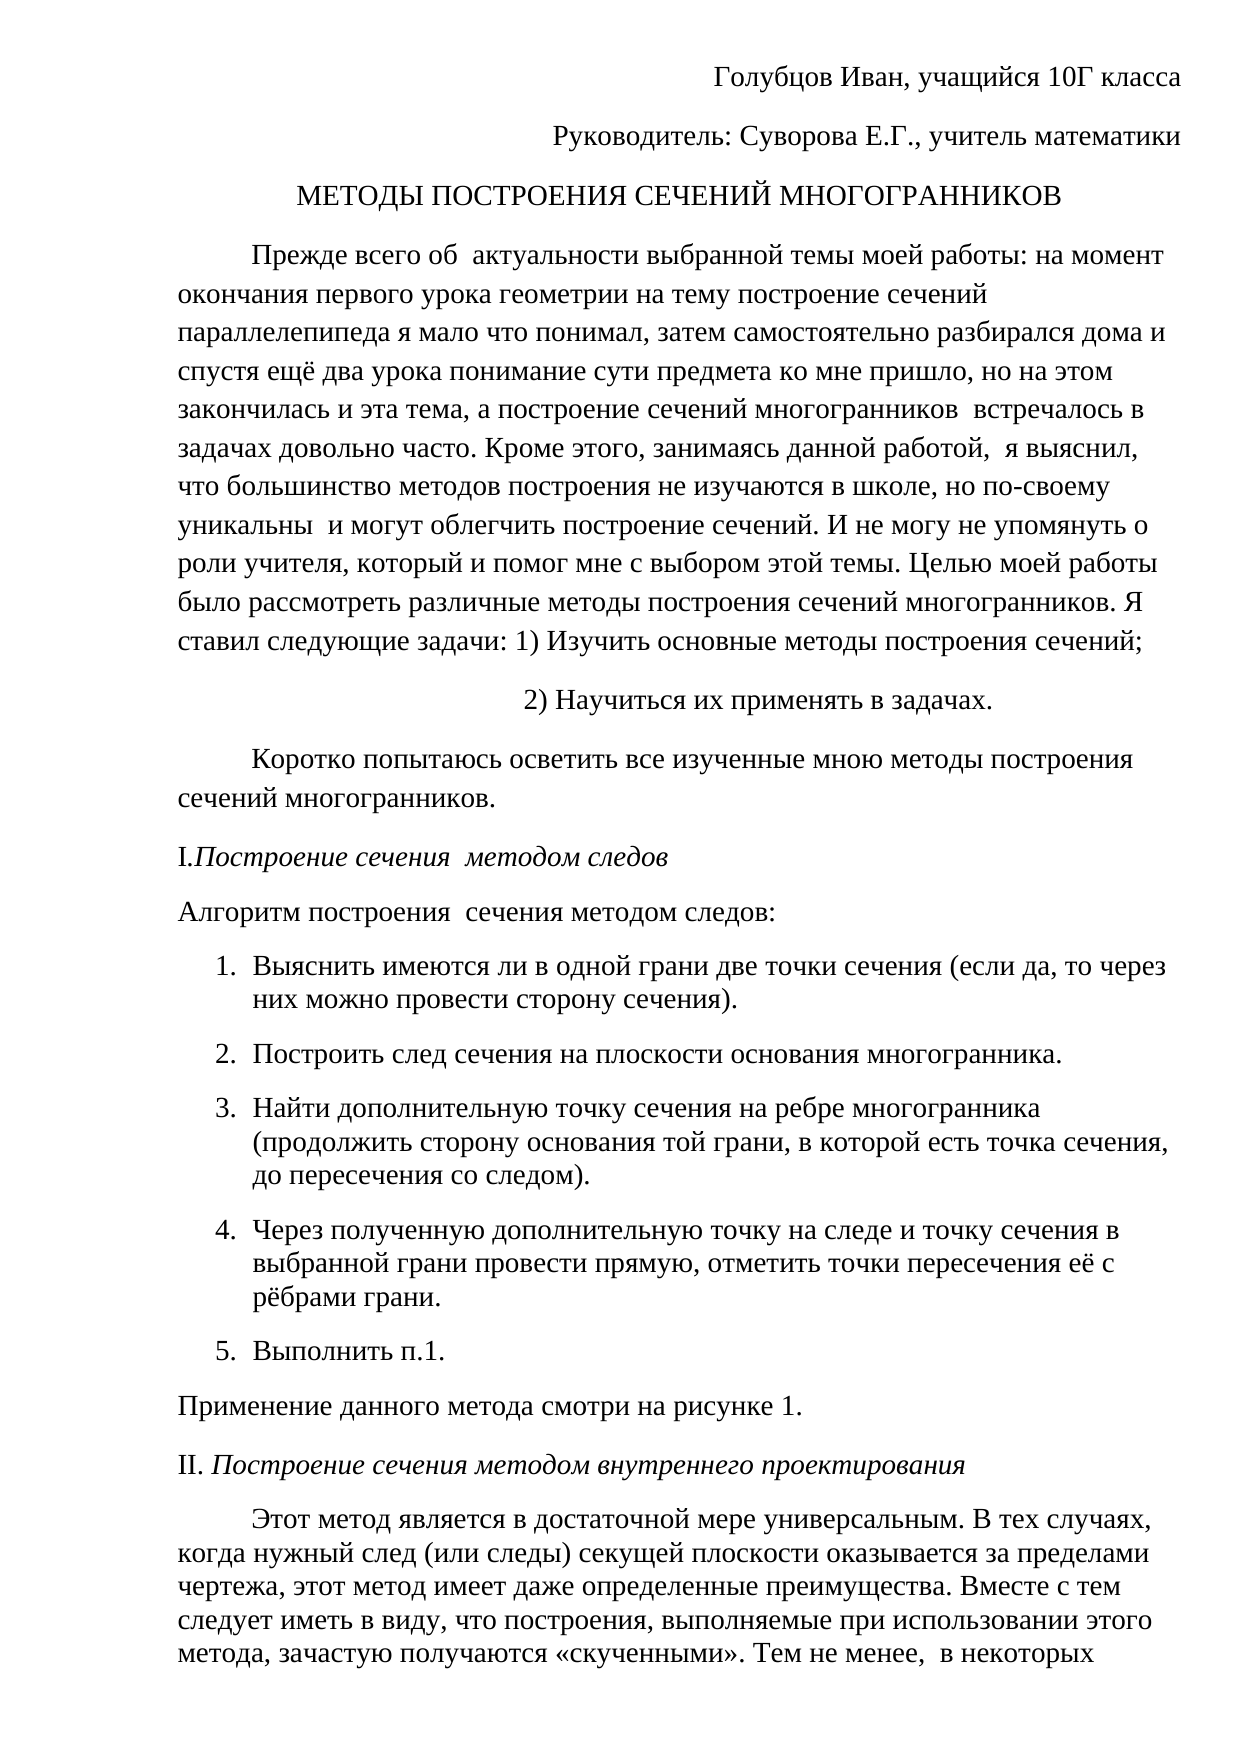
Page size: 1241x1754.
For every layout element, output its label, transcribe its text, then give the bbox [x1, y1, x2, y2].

text Алгоритм построения сечения методом следов: [177, 894, 1181, 927]
text I.Построение сечения методом следов [177, 839, 1181, 873]
list Через полученную дополнительную точку на следе и точку сечения в выбранной грани провести прямую, отметить точки пересечения её с рёбрами грани. [215, 1212, 1181, 1312]
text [177, 1501, 1181, 1669]
list Найти дополнительную точку сечения на ребре многогранника (продолжить сторону основания той грани, в которой есть точка сечения, до пересечения со следом). [215, 1090, 1181, 1191]
list Выяснить имеются ли в одной грани две точки сечения (если да, то через них можно провести сторону сечения). [215, 948, 1181, 1015]
text 2) Научиться их применять в задачах. [177, 682, 1181, 716]
text Прежде всего об актуальности выбранной темы моей работы: на момент окончания первого урока геометрии на тему построение сечений параллелепипеда я мало что понимал, затем самостоятельно разбирался дома и спустя ещё два урока понимание сути предмета ко мне пришло, но на этом закончилась и эта тема, а построение сечений многогранников встречалось в задачах довольно часто. Кроме этого, занимаясь данной работой, я выяснил, что большинство методов построения не изучаются в школе, но по-своему уникальны и могут облегчить построение сечений. И не могу не упомянуть о роли учителя, который и помог мне с выбором этой темы. Целью моей работы было рассмотреть различные методы построения сечений многогранников. Я ставил следующие задачи: 1) Изучить основные методы построения сечений; [177, 237, 1181, 656]
text Голубцов Иван, учащийся 10Г класса [177, 59, 1181, 93]
text Коротко попытаюсь осветить все изученные мною методы построения сечений многогранников. [177, 741, 1181, 813]
text Применение данного метода смотри на рисунке 1. [177, 1388, 1181, 1421]
text МЕТОДЫ ПОСТРОЕНИЯ СЕЧЕНИЙ МНОГОГРАННИКОВ [177, 178, 1181, 211]
list Построить след сечения на плоскости основания многогранника. [215, 1036, 1181, 1069]
list Выполнить п.1. [215, 1333, 1181, 1367]
text II. Построение сечения методом внутреннего проектирования [177, 1447, 1181, 1481]
text Руководитель: Суворова Е.Г., учитель математики [177, 118, 1181, 152]
